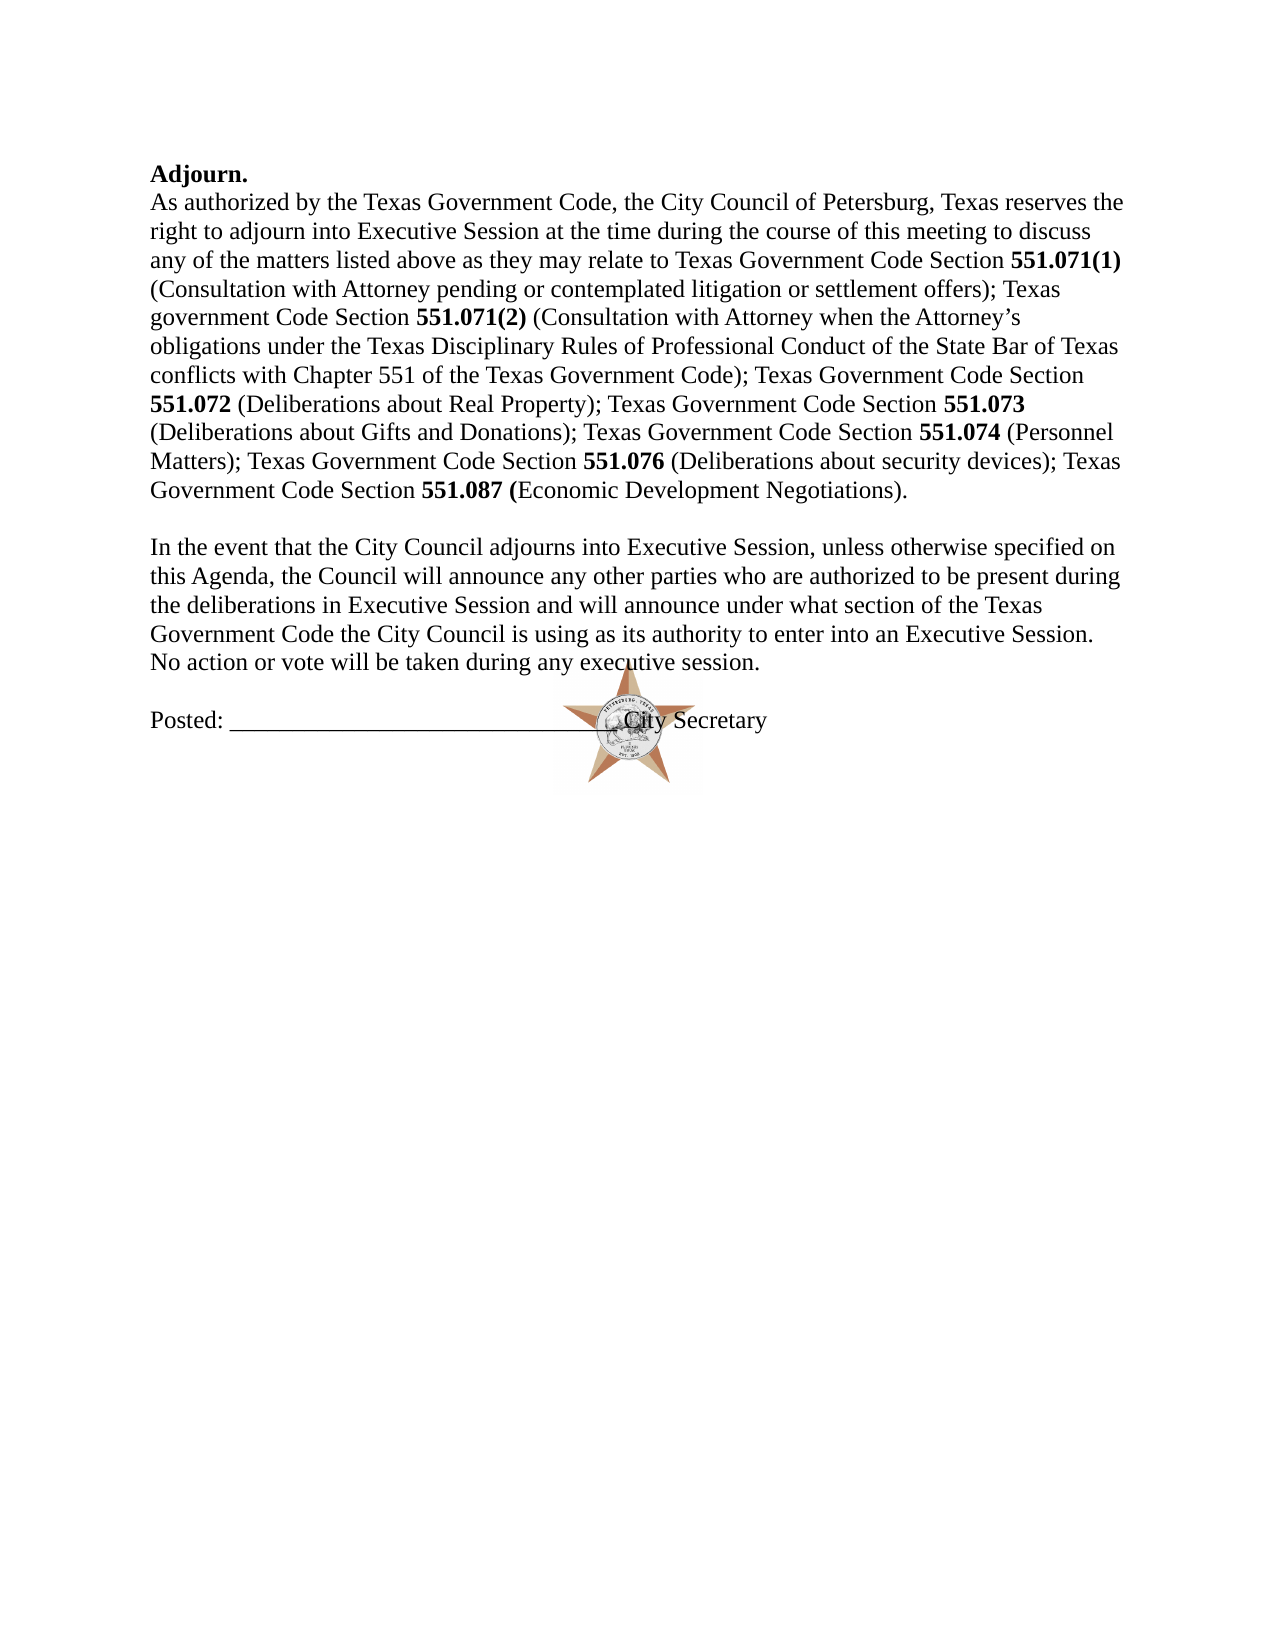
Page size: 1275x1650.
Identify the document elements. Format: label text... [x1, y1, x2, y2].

text As authorized by the Texas Government Code, the City Council of Petersburg, Texas reserves the right to adjourn into Executive Session at the time during the course of this meeting to discuss any of the matters listed above as they may relate to Texas Government Code Section 551.071(1) (Consultation with Attorney pending or contemplated litigation or settlement offers); Texas government Code Section 551.071(2) (Consultation with Attorney when the Attorney’s obligations under the Texas Disciplinary Rules of Professional Conduct of the State Bar of Texas conflicts with Chapter 551 of the Texas Government Code); Texas Government Code Section 551.072 (Deliberations about Real Property); Texas Government Code Section 551.073 (Deliberations about Gifts and Donations); Texas Government Code Section 551.074 (Personnel Matters); Texas Government Code Section 551.076 (Deliberations about security devices); Texas Government Code Section 551.087 (Economic Development Negotiations). [150, 187, 1125, 504]
text Adjourn. [150, 159, 1125, 187]
text Posted: _______________________________ City Secretary [150, 705, 1125, 734]
text In the event that the City Council adjourns into Executive Session, unless otherwise specified on this Agenda, the Council will announce any other parties who are authorized to be present during the deliberations in Executive Session and will announce under what section of the Texas Government Code the City Council is using as its authority to enter into an Executive Session. No action or vote will be taken during any executive session. [150, 532, 1125, 676]
